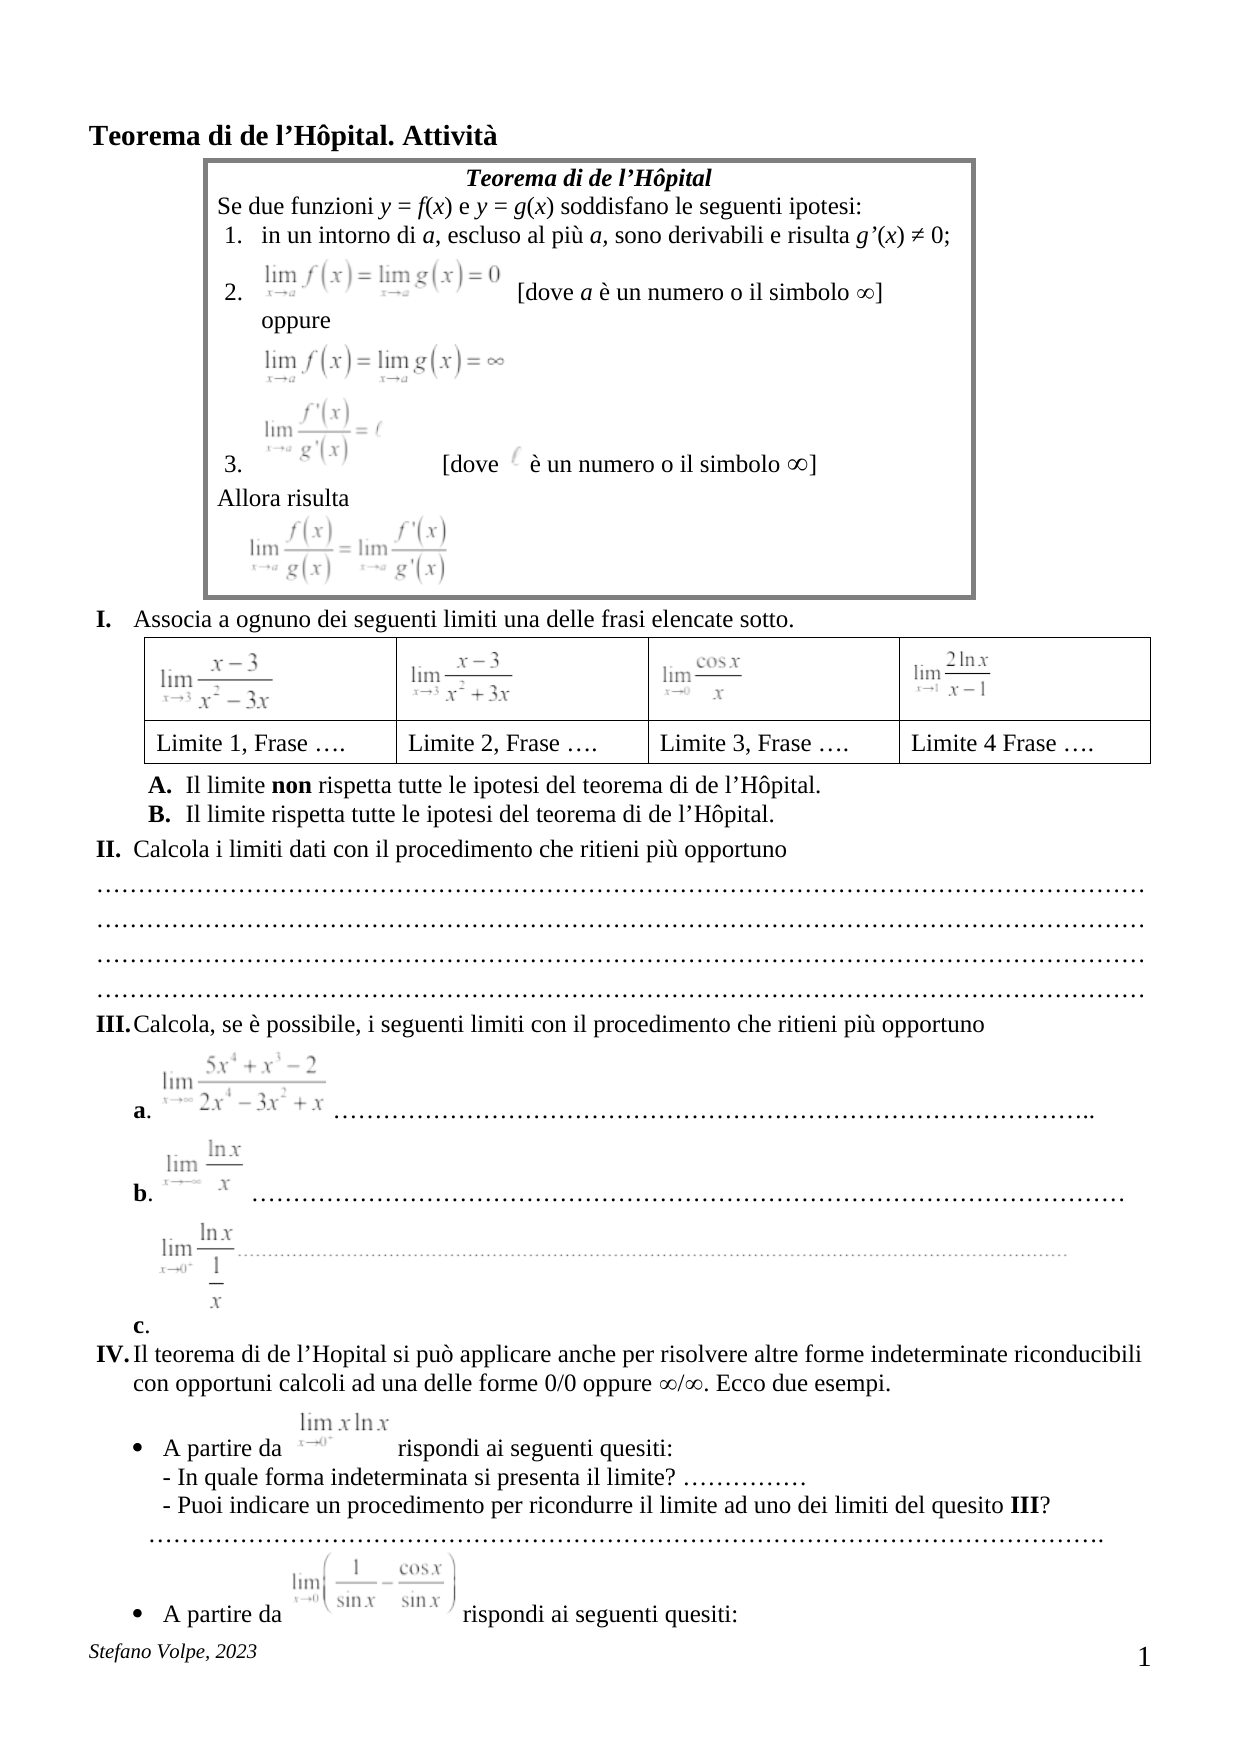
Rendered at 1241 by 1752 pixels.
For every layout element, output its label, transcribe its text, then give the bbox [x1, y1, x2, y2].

list Il limite non rispetta tutte le ipotesi del teorema di de l’Hôpital. [148, 770, 1152, 799]
list Calcola i limiti dati con il procedimento che ritieni più opportuno [96, 834, 1152, 862]
text ……………………………………………………………………………………………………………… [96, 939, 1152, 967]
text c. [133, 1213, 1152, 1339]
table_header [397, 638, 648, 720]
text Teorema di de l’Hôpital. Attività [89, 118, 1152, 152]
table_cell Limite 3, Frase …. [649, 721, 899, 763]
text ……………………………………………………………………………………………………………… [96, 904, 1152, 932]
text b. …………………………………………………………………………………………… [133, 1130, 1152, 1207]
text ……………………………………………………………………………………………………………… [96, 869, 1152, 897]
list A partire da rispondi ai seguenti quesiti: [133, 1548, 1152, 1628]
text - Puoi indicare un procedimento per ricondurre il limite ad uno dei limiti del quesito III? [162, 1490, 1152, 1519]
list A partire da rispondi ai seguenti quesiti: [133, 1403, 1152, 1462]
text - In quale forma indeterminata si presenta il limite? …………… [162, 1462, 1152, 1490]
table_cell Limite 1, Frase …. [145, 721, 396, 763]
table_cell Limite 2, Frase …. [397, 721, 648, 763]
list Associa a ognuno dei seguenti limiti una delle frasi elencate sotto. [96, 604, 1152, 633]
text a. ……………………………………………………………………………….. [133, 1044, 1152, 1124]
table_header [649, 638, 899, 720]
list Il limite rispetta tutte le ipotesi del teorema di de l’Hôpital. [148, 799, 1152, 827]
table_header [900, 638, 1150, 720]
text ……………………………………………………………………………………………………. [148, 1519, 1152, 1548]
text ……………………………………………………………………………………………………………… [96, 974, 1152, 1002]
table_header Teorema di de l’Hôpital Se due funzioni y = f(x) e y = g(x) soddisfano le seguenti ipotesi: in un intorno di a, escluso al più a, sono derivabili e risulta g’(x) ≠ 0; [dove a è un numero o il simbolo ] oppure [dove è un numero o il simbolo ] Allora risulta [208, 163, 971, 595]
table_cell Limite 4 Frase …. [900, 721, 1150, 763]
list Calcola, se è possibile, i seguenti limiti con il procedimento che ritieni più opportuno [96, 1009, 1152, 1037]
table_header [145, 638, 396, 720]
list Il teorema di de l’Hopital si può applicare anche per risolvere altre forme indeterminate riconducibili con opportuni calcoli ad una delle forme 0/0 oppure /. Ecco due esempi. [96, 1339, 1152, 1397]
